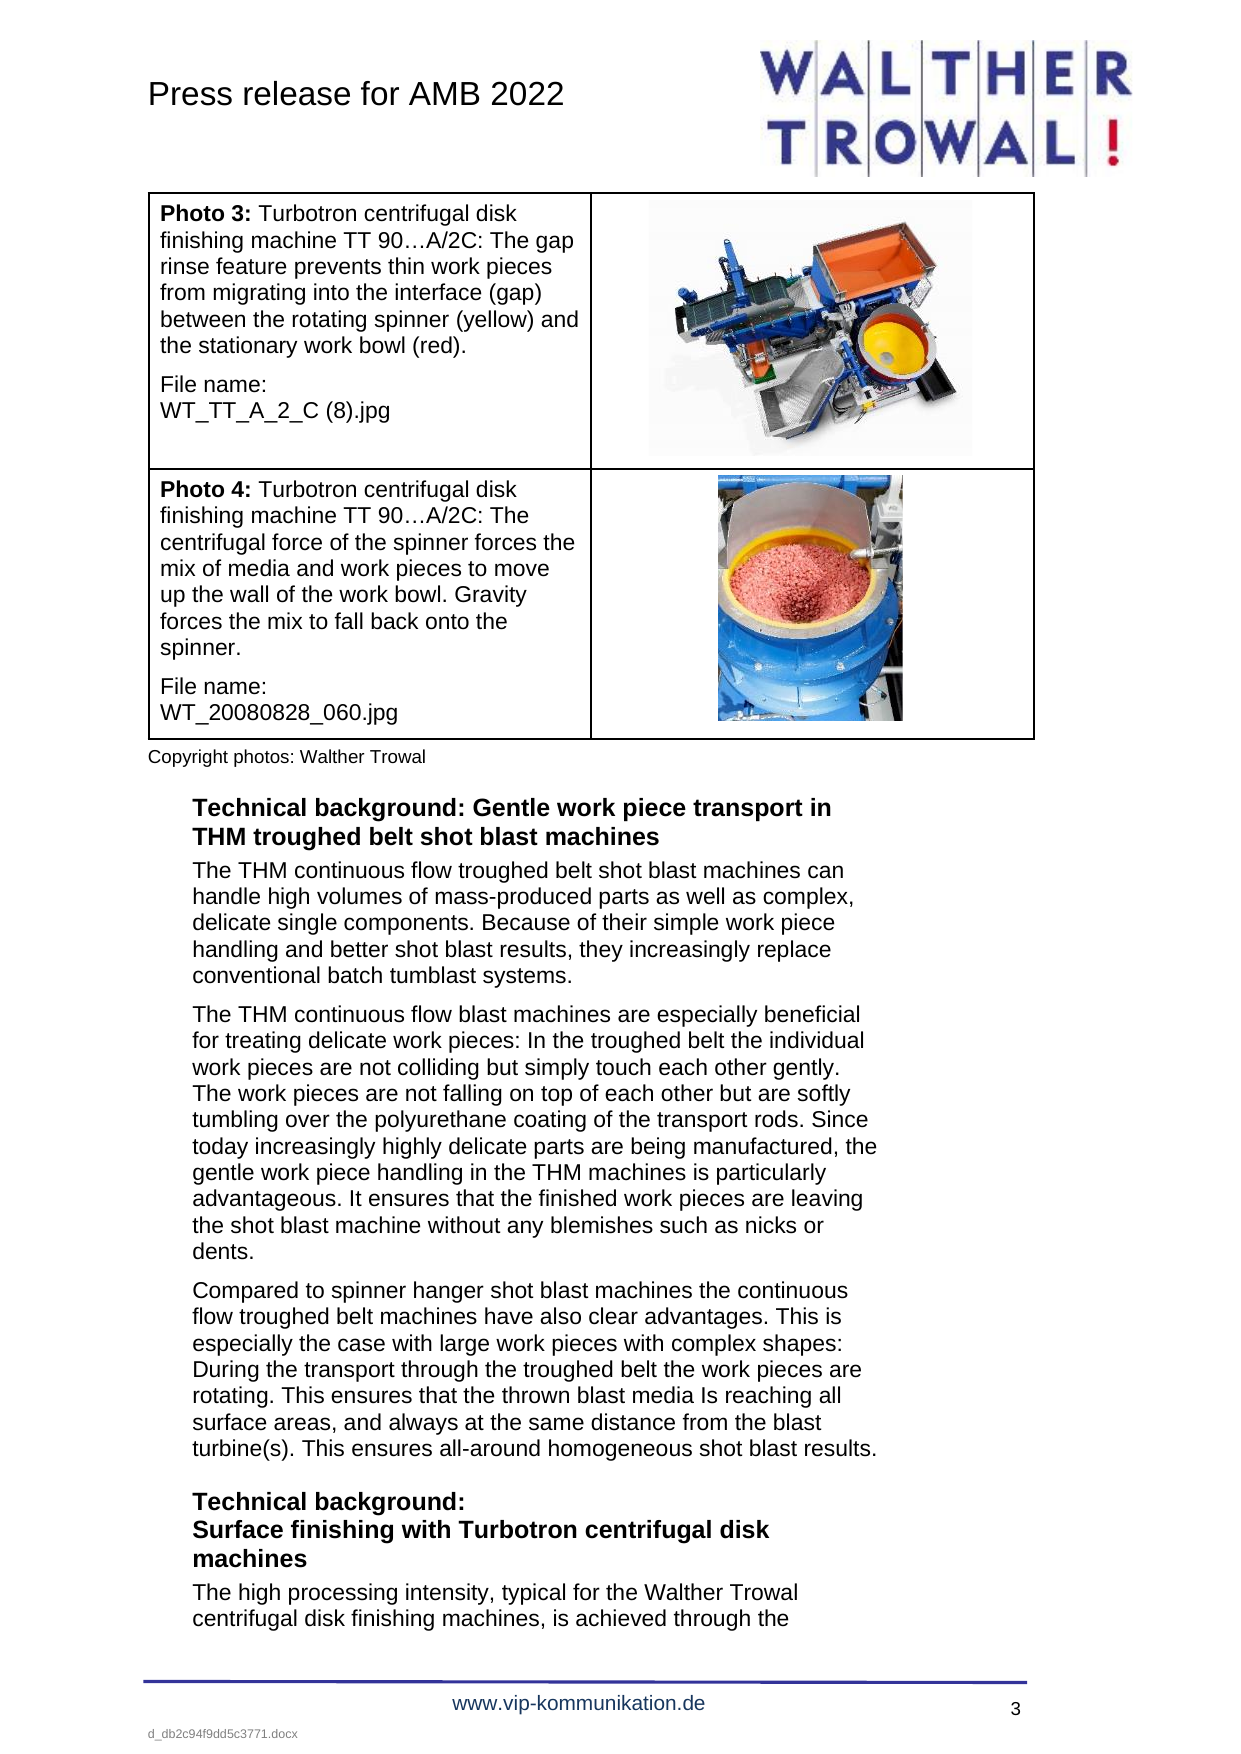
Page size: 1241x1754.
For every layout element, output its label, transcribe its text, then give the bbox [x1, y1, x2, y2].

text Compared to spinner hanger shot blast machines the continuous flow troughed belt machines have also clear advantages. This is especially the case with large work pieces with complex shapes: During the transport through the troughed belt the work pieces are rotating. This ensures that the thrown blast media Is reaching all surface areas, and always at the same distance from the blast turbine(s). This ensures all-around homogeneous shot blast results. [192, 1277, 886, 1461]
subtitle Technical background: Gentle work piece transport in THM troughed belt shot blast machines [192, 793, 886, 850]
text The THM continuous flow blast machines are especially beneficial for treating delicate work pieces: In the troughed belt the individual work pieces are not colliding but simply touch each other gently. The work pieces are not falling on top of each other but are softly tumbling over the polyurethane coating of the transport rods. Since today increasingly highly delicate parts are being manufactured, the gentle work piece handling in the THM machines is particularly advantageous. It ensures that the finished work pieces are leaving the shot blast machine without any blemishes such as nicks or dents. [192, 1001, 886, 1264]
table_cell Photo 4: Turbotron centrifugal disk finishing machine TT 90…A/2C: The centrifugal force of the spinner forces the mix of media and work pieces to move up the wall of the work bowl. Gravity forces the mix to fall back onto the spinner. File name: WT_20080828_060.jpg [150, 470, 590, 738]
picture [648, 200, 973, 456]
table_cell [592, 194, 1033, 467]
table_cell Photo 3: Turbotron centrifugal disk finishing machine TT 90…A/2C: The gap rinse feature prevents thin work pieces from migrating into the interface (gap) between the rotating spinner (yellow) and the stationary work bowl (red). File name: WT_TT_A_2_C (8).jpg [150, 194, 590, 467]
text Copyright photos: Walther Trowal [148, 746, 945, 768]
table_cell [592, 470, 1033, 738]
subtitle Technical background: Surface finishing with Turbotron centrifugal disk machines [192, 1486, 886, 1573]
text The THM continuous flow troughed belt shot blast machines can handle high volumes of mass-produced parts as well as complex, delicate single components. Because of their simple work piece handling and better shot blast results, they increasingly replace conventional batch tumblast systems. [192, 857, 886, 988]
picture [760, 40, 1133, 177]
picture [718, 475, 903, 721]
